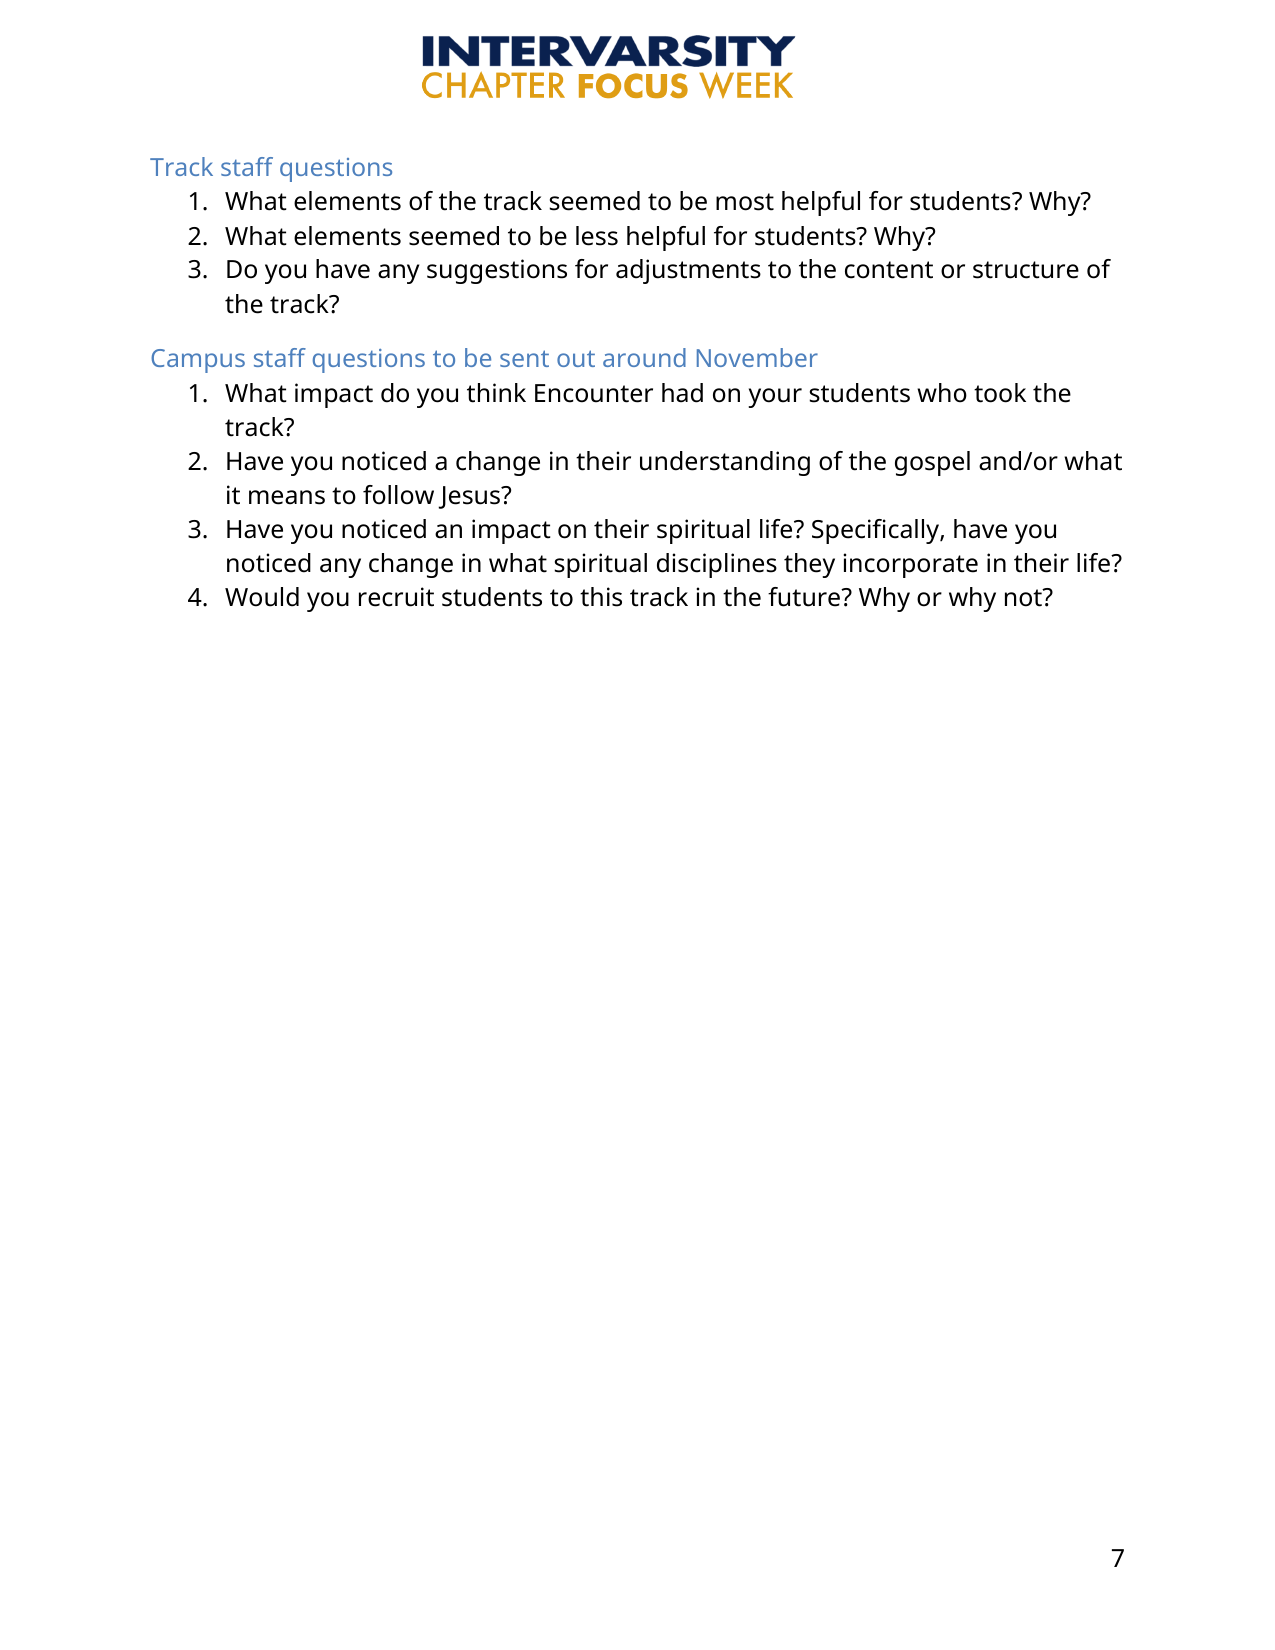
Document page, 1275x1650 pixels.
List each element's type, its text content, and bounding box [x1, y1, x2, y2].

picture [420, 35, 796, 99]
list Have you noticed a change in their understanding of the gospel and/or what it means to follow Jesus? [187, 443, 1125, 511]
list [187, 184, 1125, 218]
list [187, 252, 1125, 320]
subtitle Track staff questions [150, 150, 1125, 184]
list Have you noticed an impact on their spiritual life? Specifically, have you noticed any change in what spiritual disciplines they incorporate in their life? [187, 511, 1125, 579]
list What impact do you think Encounter had on your students who took the track? [187, 375, 1125, 443]
subtitle Campus staff questions to be sent out around November [150, 341, 1125, 375]
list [187, 218, 1125, 252]
list Would you recruit students to this track in the future? Why or why not? [187, 579, 1125, 614]
